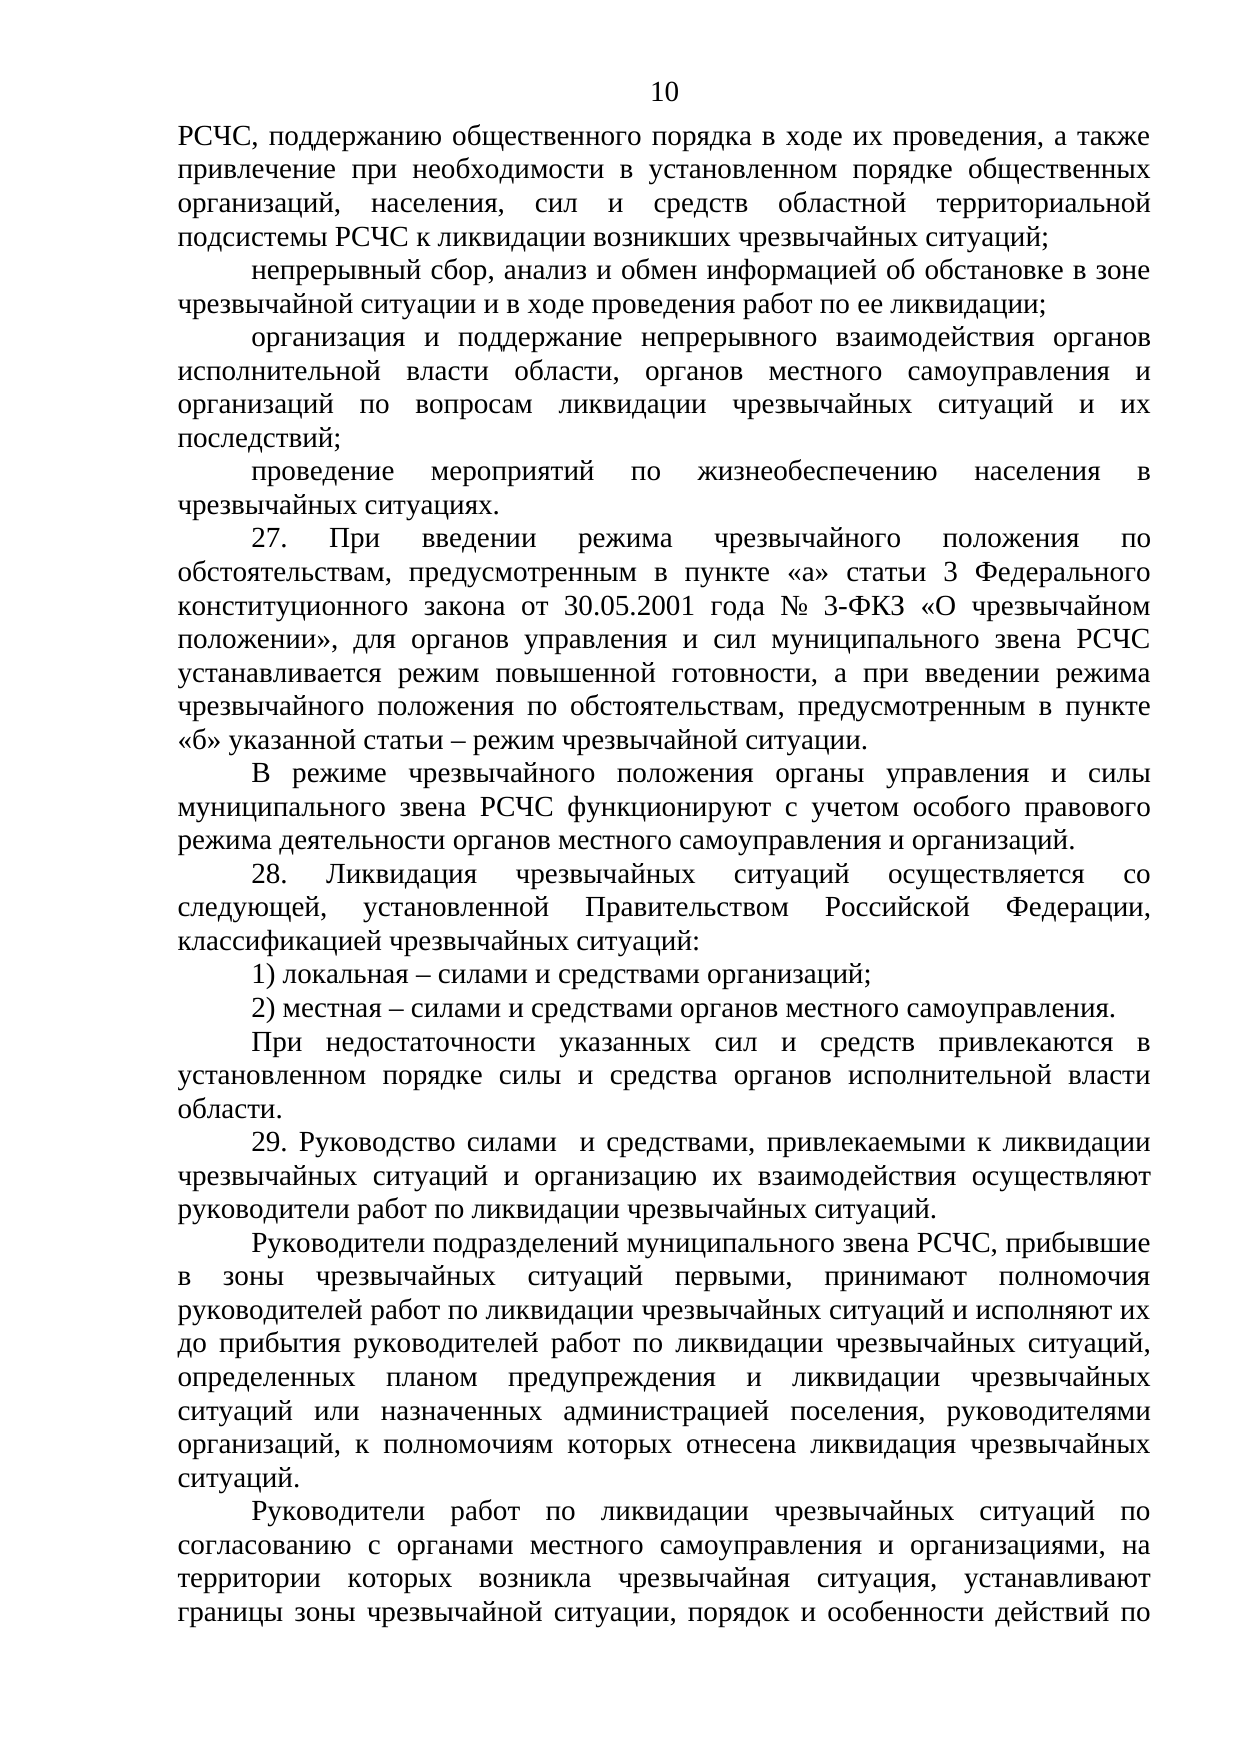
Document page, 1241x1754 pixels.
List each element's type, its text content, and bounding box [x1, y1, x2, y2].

text 28. Ликвидация чрезвычайных ситуаций осуществляется со следующей, установленной Правительством Российской Федерации, классификацией чрезвычайных ситуаций: [177, 856, 1152, 957]
text Руководители подразделений муниципального звена РСЧС, прибывшие в зоны чрезвычайных ситуаций первыми, принимают полномочия руководителей работ по ликвидации чрезвычайных ситуаций и исполняют их до прибытия руководителей работ по ликвидации чрезвычайных ситуаций, определенных планом предупреждения и ликвидации чрезвычайных ситуаций или назначенных администрацией поселения, руководителями организаций, к полномочиям которых отнесена ликвидация чрезвычайных ситуаций. [177, 1225, 1152, 1493]
text организация и поддержание непрерывного взаимодействия органов исполнительной власти области, органов местного самоуправления и организаций по вопросам ликвидации чрезвычайных ситуаций и их последствий; [177, 319, 1152, 453]
text 2) местная – силами и средствами органов местного самоуправления. [177, 990, 1152, 1024]
text 27. При введении режима чрезвычайного положения по обстоятельствам, предусмотренным в пункте «а» статьи 3 Федерального конституционного закона от 30.05.2001 года № 3-ФКЗ «О чрезвычайном положении», для органов управления и сил муниципального звена РСЧС устанавливается режим повышенной готовности, а при введении режима чрезвычайного положения по обстоятельствам, предусмотренным в пункте «б» указанной статьи – режим чрезвычайной ситуации. [177, 521, 1152, 755]
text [177, 118, 1152, 252]
text В режиме чрезвычайного положения органы управления и силы муниципального звена РСЧС функционируют с учетом особого правового режима деятельности органов местного самоуправления и организаций. [177, 755, 1152, 856]
text непрерывный сбор, анализ и обмен информацией об обстановке в зоне чрезвычайной ситуации и в ходе проведения работ по ее ликвидации; [177, 252, 1152, 319]
text 1) локальная – силами и средствами организаций; [177, 957, 1152, 990]
text При недостаточности указанных сил и средств привлекаются в установленном порядке силы и средства органов исполнительной власти области. [177, 1024, 1152, 1124]
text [177, 1493, 1152, 1627]
text проведение мероприятий по жизнеобеспечению населения в чрезвычайных ситуациях. [177, 453, 1152, 521]
text 29. Руководство силами и средствами, привлекаемыми к ликвидации чрезвычайных ситуаций и организацию их взаимодействия осуществляют руководители работ по ликвидации чрезвычайных ситуаций. [177, 1124, 1152, 1225]
